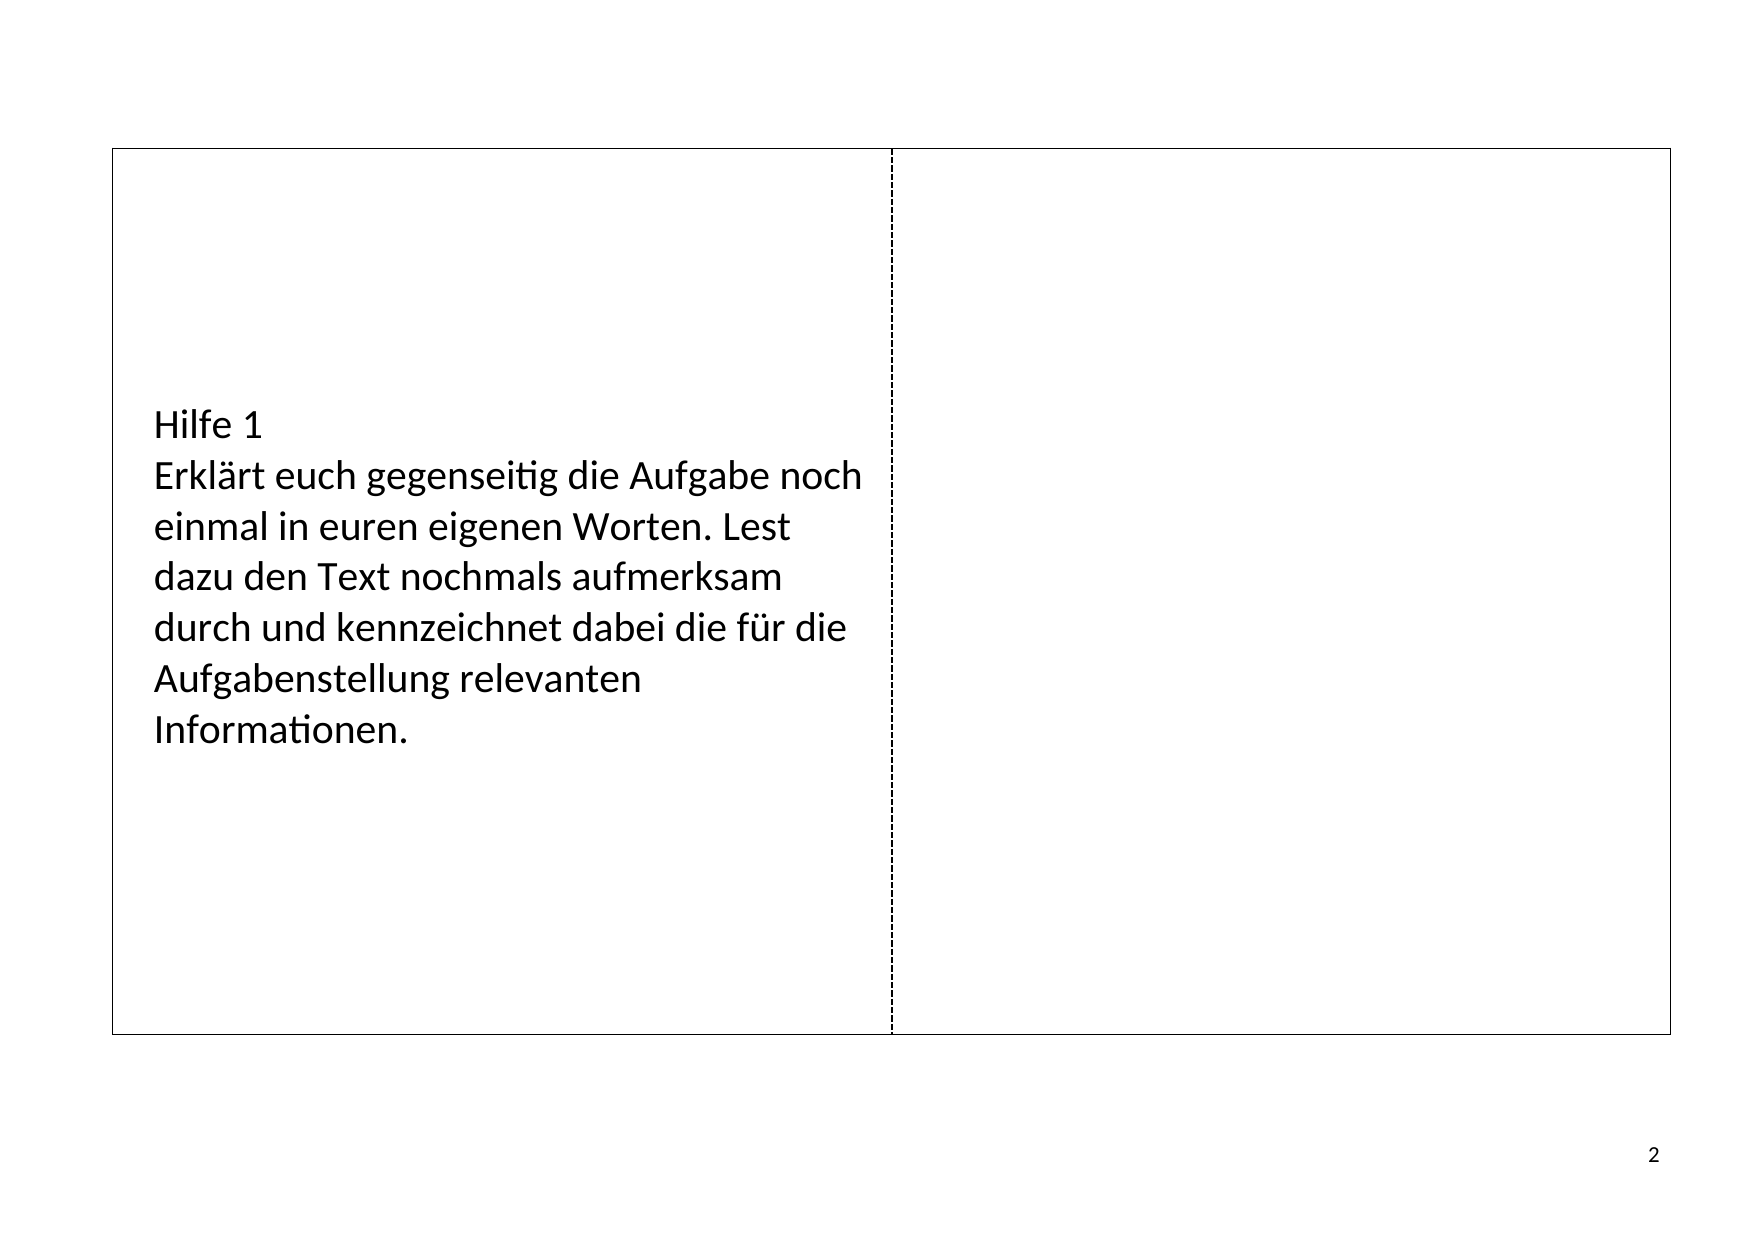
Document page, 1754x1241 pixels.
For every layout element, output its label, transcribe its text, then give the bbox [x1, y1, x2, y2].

table_header Hilfe 1 Erklärt euch gegenseitig die Aufgabe noch einmal in euren eigenen Worten. Lest dazu den Text nochmals aufmerksam durch und kennzeichnet dabei die für die Aufgabenstellung relevanten Informationen. [113, 149, 892, 1033]
table_header [892, 149, 1670, 1033]
